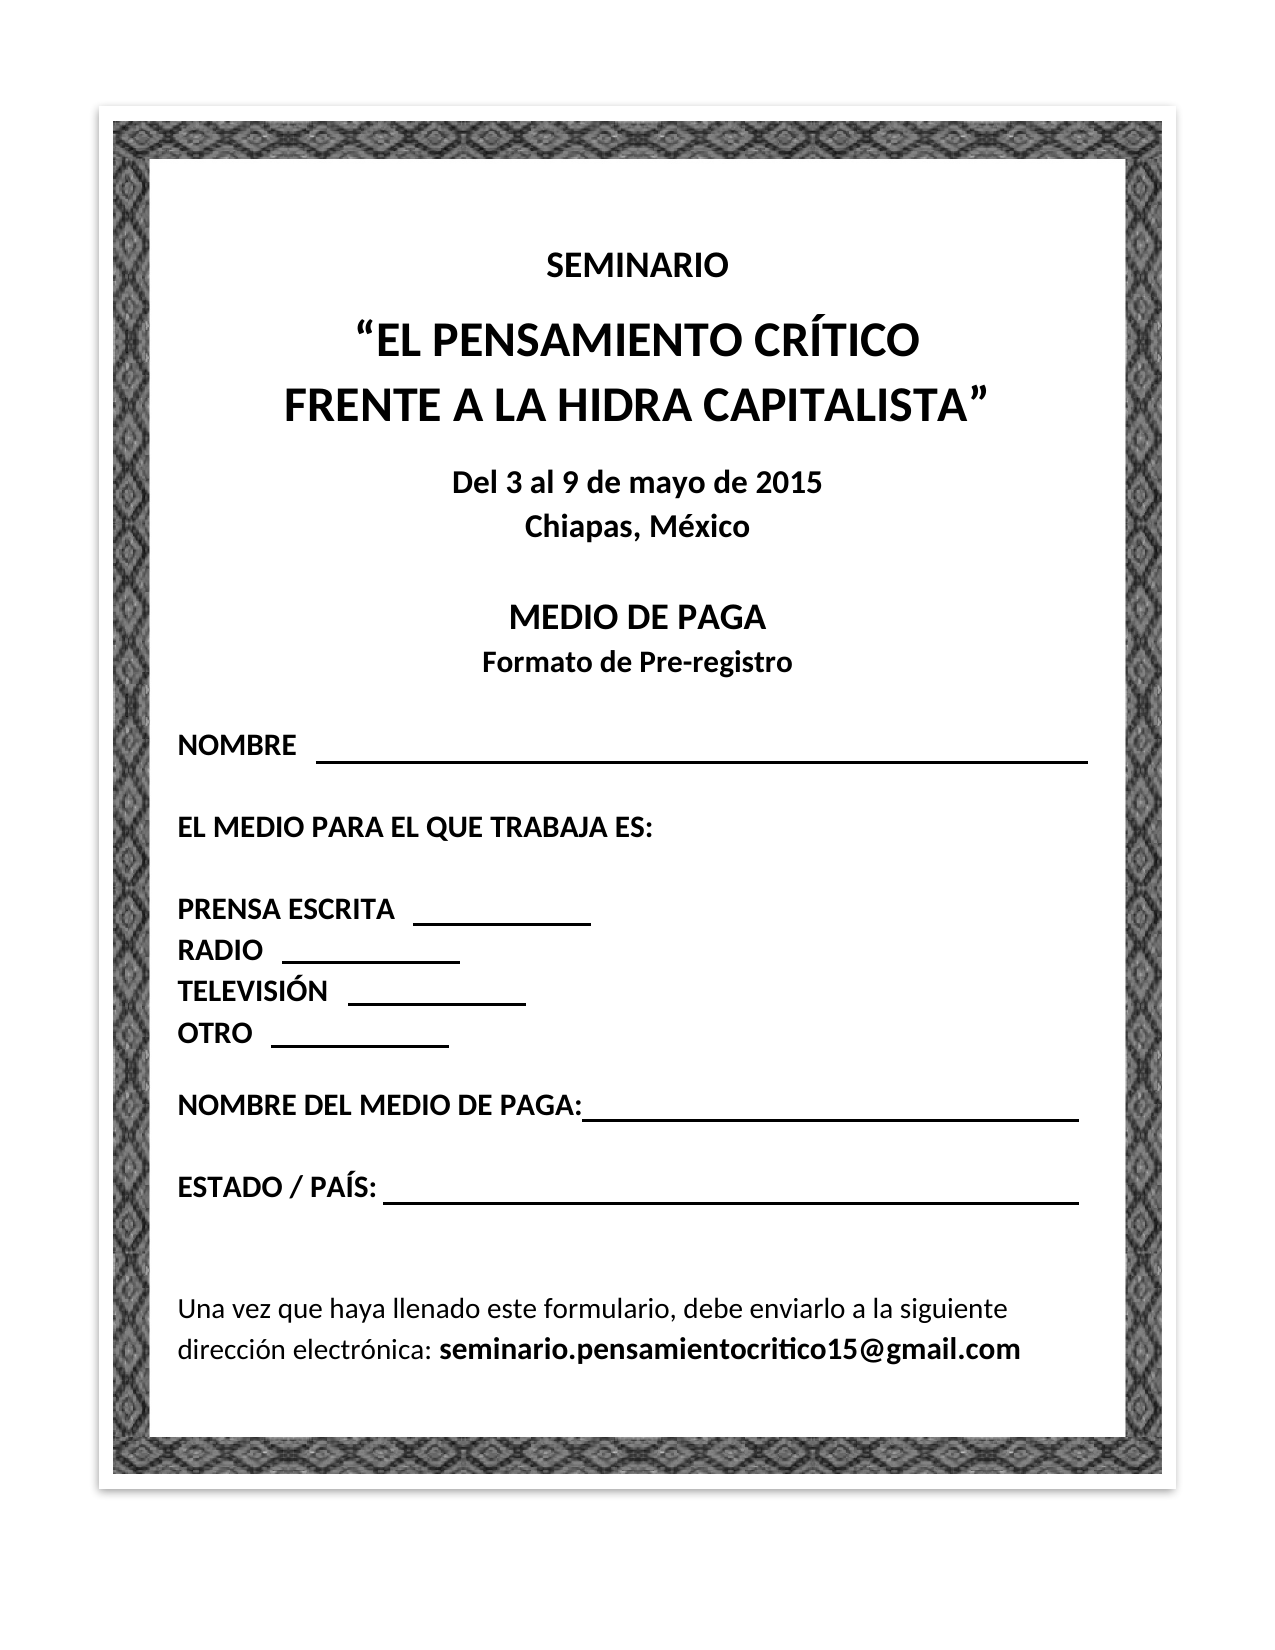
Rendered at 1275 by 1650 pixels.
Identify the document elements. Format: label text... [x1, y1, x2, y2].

text PRENSA ESCRITA [177, 889, 1098, 927]
text Formato de Pre-registro [177, 642, 1098, 681]
text EL MEDIO PARA EL QUE TRABAJA ES: [177, 807, 1098, 845]
picture [113, 121, 1162, 1474]
text OTRO [177, 1013, 1098, 1051]
text Del 3 al 9 de mayo de 2015 [177, 461, 1098, 502]
text FRENTE A LA HIDRA CAPITALISTA” [177, 373, 1098, 434]
text Una vez que haya llenado este formulario, debe enviarlo a la siguiente dirección electrónica: seminario.pensamientocritico15@gmail.com [177, 1291, 1098, 1367]
text NOMBRE [177, 725, 1098, 763]
text Chiapas, México [177, 505, 1098, 546]
text ESTADO / PAÍS: [177, 1167, 1098, 1205]
text NOMBRE DEL MEDIO DE PAGA: [177, 1085, 1098, 1123]
text SEMINARIO [177, 241, 1098, 287]
text MEDIO DE PAGA [177, 593, 1098, 639]
text “EL PENSAMIENTO CRÍTICO [177, 307, 1098, 368]
text TELEVISIÓN [177, 972, 1098, 1010]
text RADIO [177, 930, 1098, 968]
